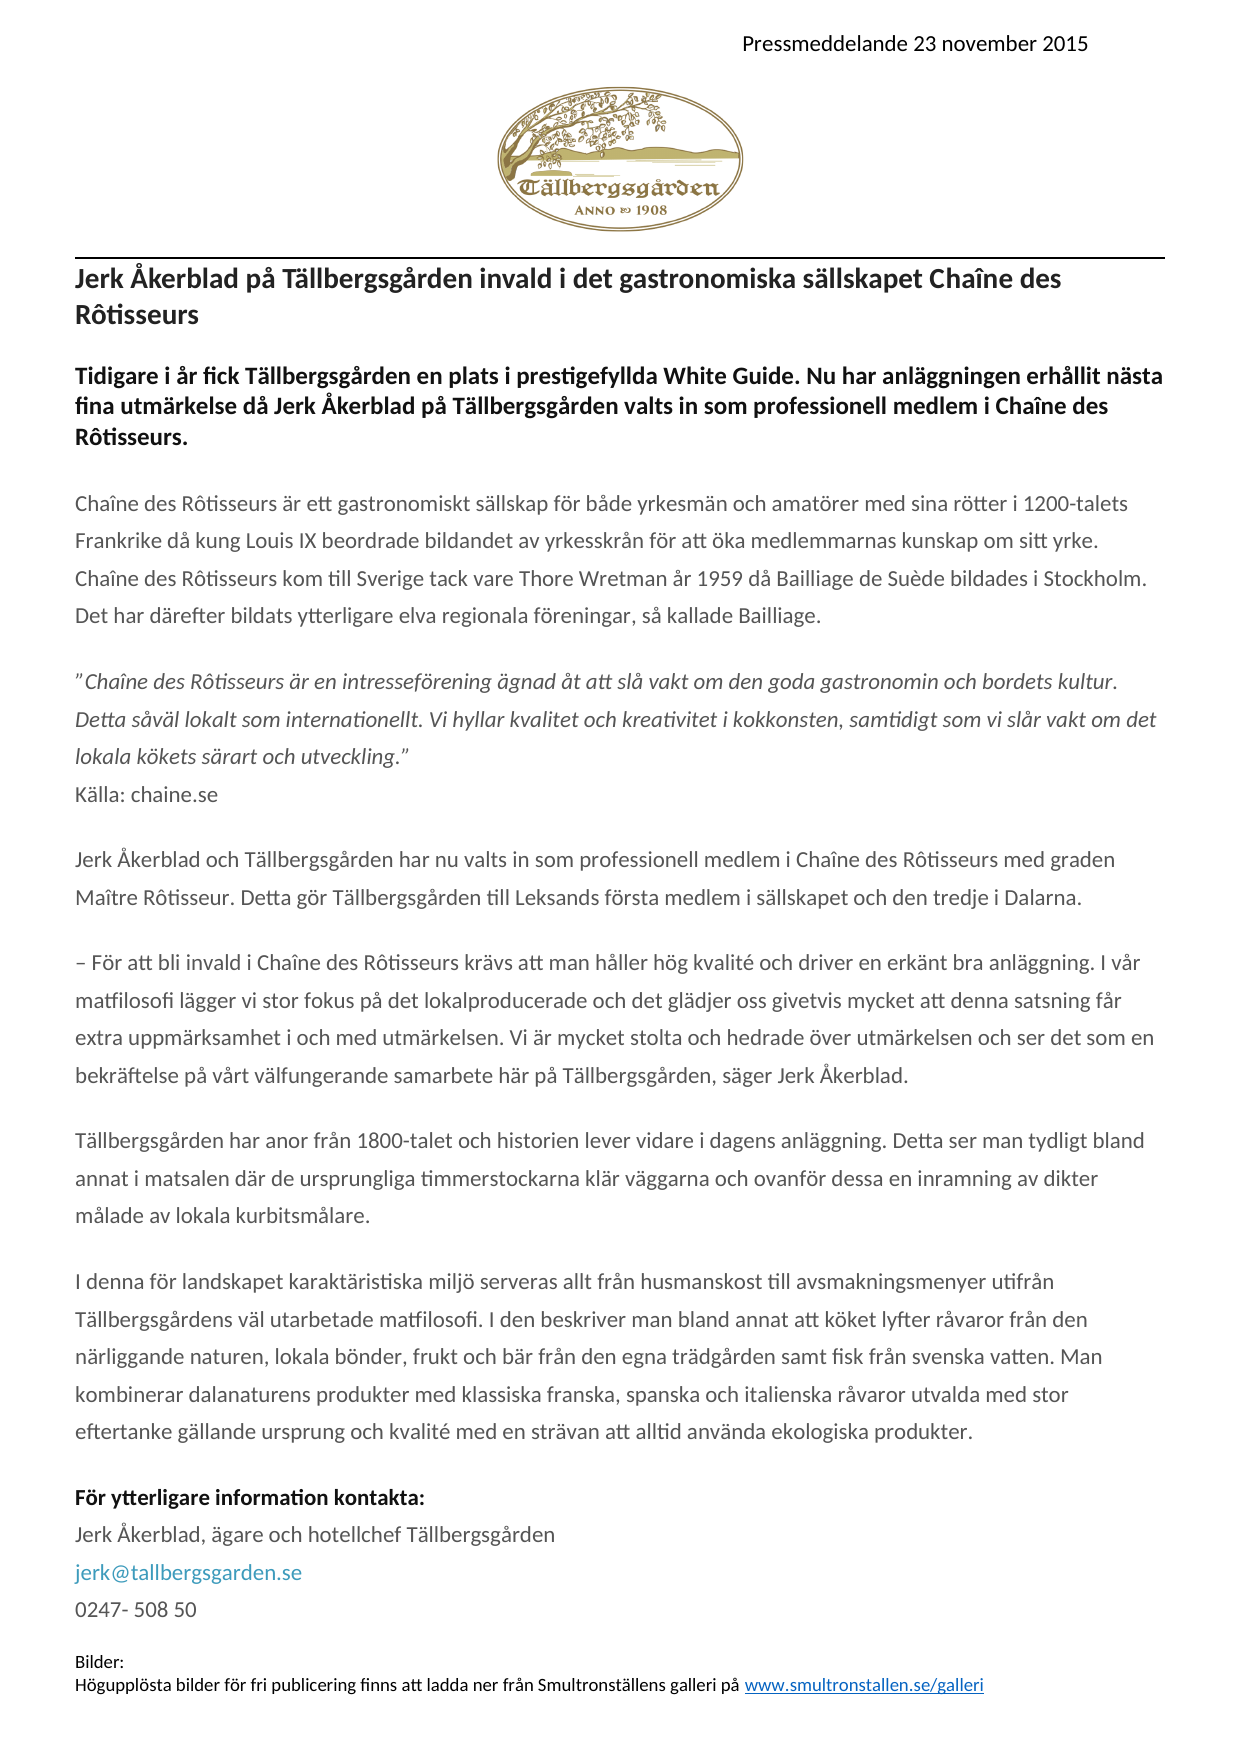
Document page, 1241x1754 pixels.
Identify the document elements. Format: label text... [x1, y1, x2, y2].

text Chaîne des Rôtisseurs är ett gastronomiskt sällskap för både yrkesmän och amatörer med sina rötter i 1200-talets Frankrike då kung Louis IX beordrade bildandet av yrkesskrån för att öka medlemmarnas kunskap om sitt yrke. Chaîne des Rôtisseurs kom till Sverige tack vare Thore Wretman år 1959 då Bailliage de Suède bildades i Stockholm. Det har därefter bildats ytterligare elva regionala föreningar, så kallade Bailliage. [75, 480, 1165, 630]
text – För att bli invald i Chaîne des Rôtisseurs krävs att man håller hög kvalité och driver en erkänt bra anläggning. I vår matfilosofi lägger vi stor fokus på det lokalproducerade och det glädjer oss givetvis mycket att denna satsning får extra uppmärksamhet i och med utmärkelsen. Vi är mycket stolta och hedrade över utmärkelsen och ser det som en bekräftelse på vårt välfungerande samarbete här på Tällbergsgården, säger Jerk Åkerblad. [75, 939, 1165, 1089]
text Jerk Åkerblad på Tällbergsgården invald i det gastronomiska sällskapet Chaîne des Rôtisseurs [75, 261, 1165, 332]
text Tällbergsgården har anor från 1800-talet och historien lever vidare i dagens anläggning. Detta ser man tydligt bland annat i matsalen där de ursprungliga timmerstockarna klär väggarna och ovanför dessa en inramning av dikter målade av lokala kurbitsmålare. [75, 1117, 1165, 1230]
text ”Chaîne des Rôtisseurs är en intresseförening ägnad åt att slå vakt om den goda gastronomin och bordets kultur. Detta såväl lokalt som internationellt. Vi hyllar kvalitet och kreativitet i kokkonsten, samtidigt som vi slår vakt om det lokala kökets särart och utveckling.” Källa: chaine.se [75, 658, 1165, 808]
picture [494, 85, 746, 233]
text För ytterligare information kontakta: Jerk Åkerblad, ägare och hotellchef Tällbergsgården jerk@tallbergsgarden.se 0247- 508 50 [75, 1473, 1165, 1623]
text Jerk Åkerblad och Tällbergsgården har nu valts in som professionell medlem i Chaîne des Rôtisseurs med graden Maître Rôtisseur. Detta gör Tällbergsgården till Leksands första medlem i sällskapet och den tredje i Dalarna. [75, 836, 1165, 911]
text Tidigare i år fick Tällbergsgården en plats i prestigefyllda White Guide. Nu har anläggningen erhållit nästa fina utmärkelse då Jerk Åkerblad på Tällbergsgården valts in som professionell medlem i Chaîne des Rôtisseurs. [75, 360, 1165, 452]
text I denna för landskapet karaktäristiska miljö serveras allt från husmanskost till avsmakningsmenyer utifrån Tällbergsgårdens väl utarbetade matfilosofi. I den beskriver man bland annat att köket lyfter råvaror från den närliggande naturen, lokala bönder, frukt och bär från den egna trädgården samt fisk från svenska vatten. Man kombinerar dalanaturens produkter med klassiska franska, spanska och italienska råvaror utvalda med stor eftertanke gällande ursprung och kvalité med en strävan att alltid använda ekologiska produkter. [75, 1258, 1165, 1445]
